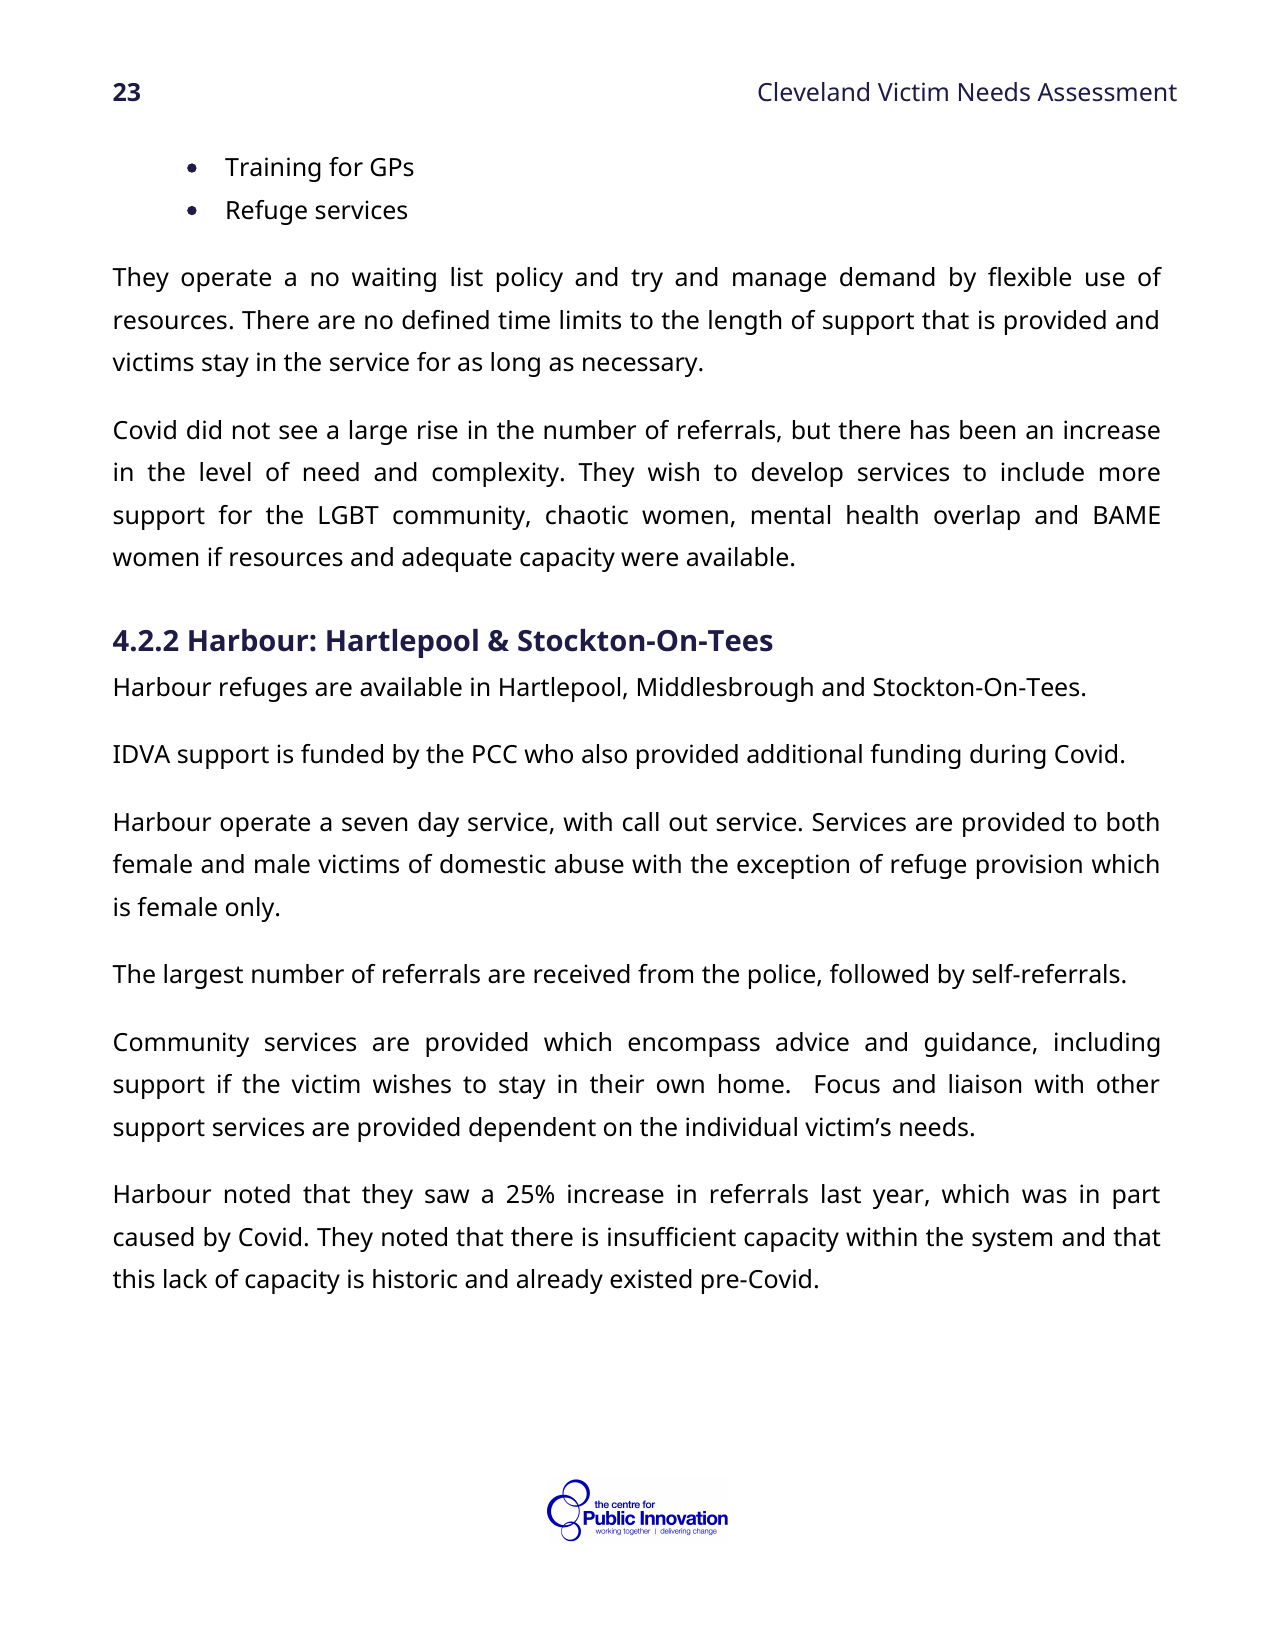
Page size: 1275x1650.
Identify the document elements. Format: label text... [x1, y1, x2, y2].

subtitle 4.2.2 Harbour: Hartlepool & Stockton-On-Tees [112, 620, 1162, 660]
text IDVA support is funded by the PCC who also provided additional funding during Covid. [112, 737, 1162, 771]
text Community services are provided which encompass advice and guidance, including support if the victim wishes to stay in their own home. Focus and liaison with other support services are provided dependent on the individual victim’s needs. [112, 1024, 1162, 1144]
list Training for GPs [187, 150, 1162, 184]
text Harbour refuges are available in Hartlepool, Middlesbrough and Stockton-On-Tees. [112, 669, 1162, 704]
text Covid did not see a large rise in the number of referrals, but there has been an increase in the level of need and complexity. They wish to develop services to include more support for the LGBT community, chaotic women, mental health overlap and BAME women if resources and adequate capacity were available. [112, 412, 1162, 574]
list Refuge services [187, 192, 1162, 227]
text The largest number of referrals are received from the police, followed by self-referrals. [112, 957, 1162, 991]
text They operate a no waiting list policy and try and manage demand by flexible use of resources. There are no defined time limits to the length of support that is provided and victims stay in the service for as long as necessary. [112, 260, 1162, 379]
text Harbour operate a seven day service, with call out service. Services are provided to both female and male victims of domestic abuse with the exception of refuge provision which is female only. [112, 804, 1162, 924]
text Harbour noted that they saw a 25% increase in referrals last year, which was in part caused by Covid. They noted that there is insufficient capacity within the system and that this lack of capacity is historic and already existed pre-Covid. [112, 1177, 1162, 1296]
picture [546, 1478, 729, 1543]
